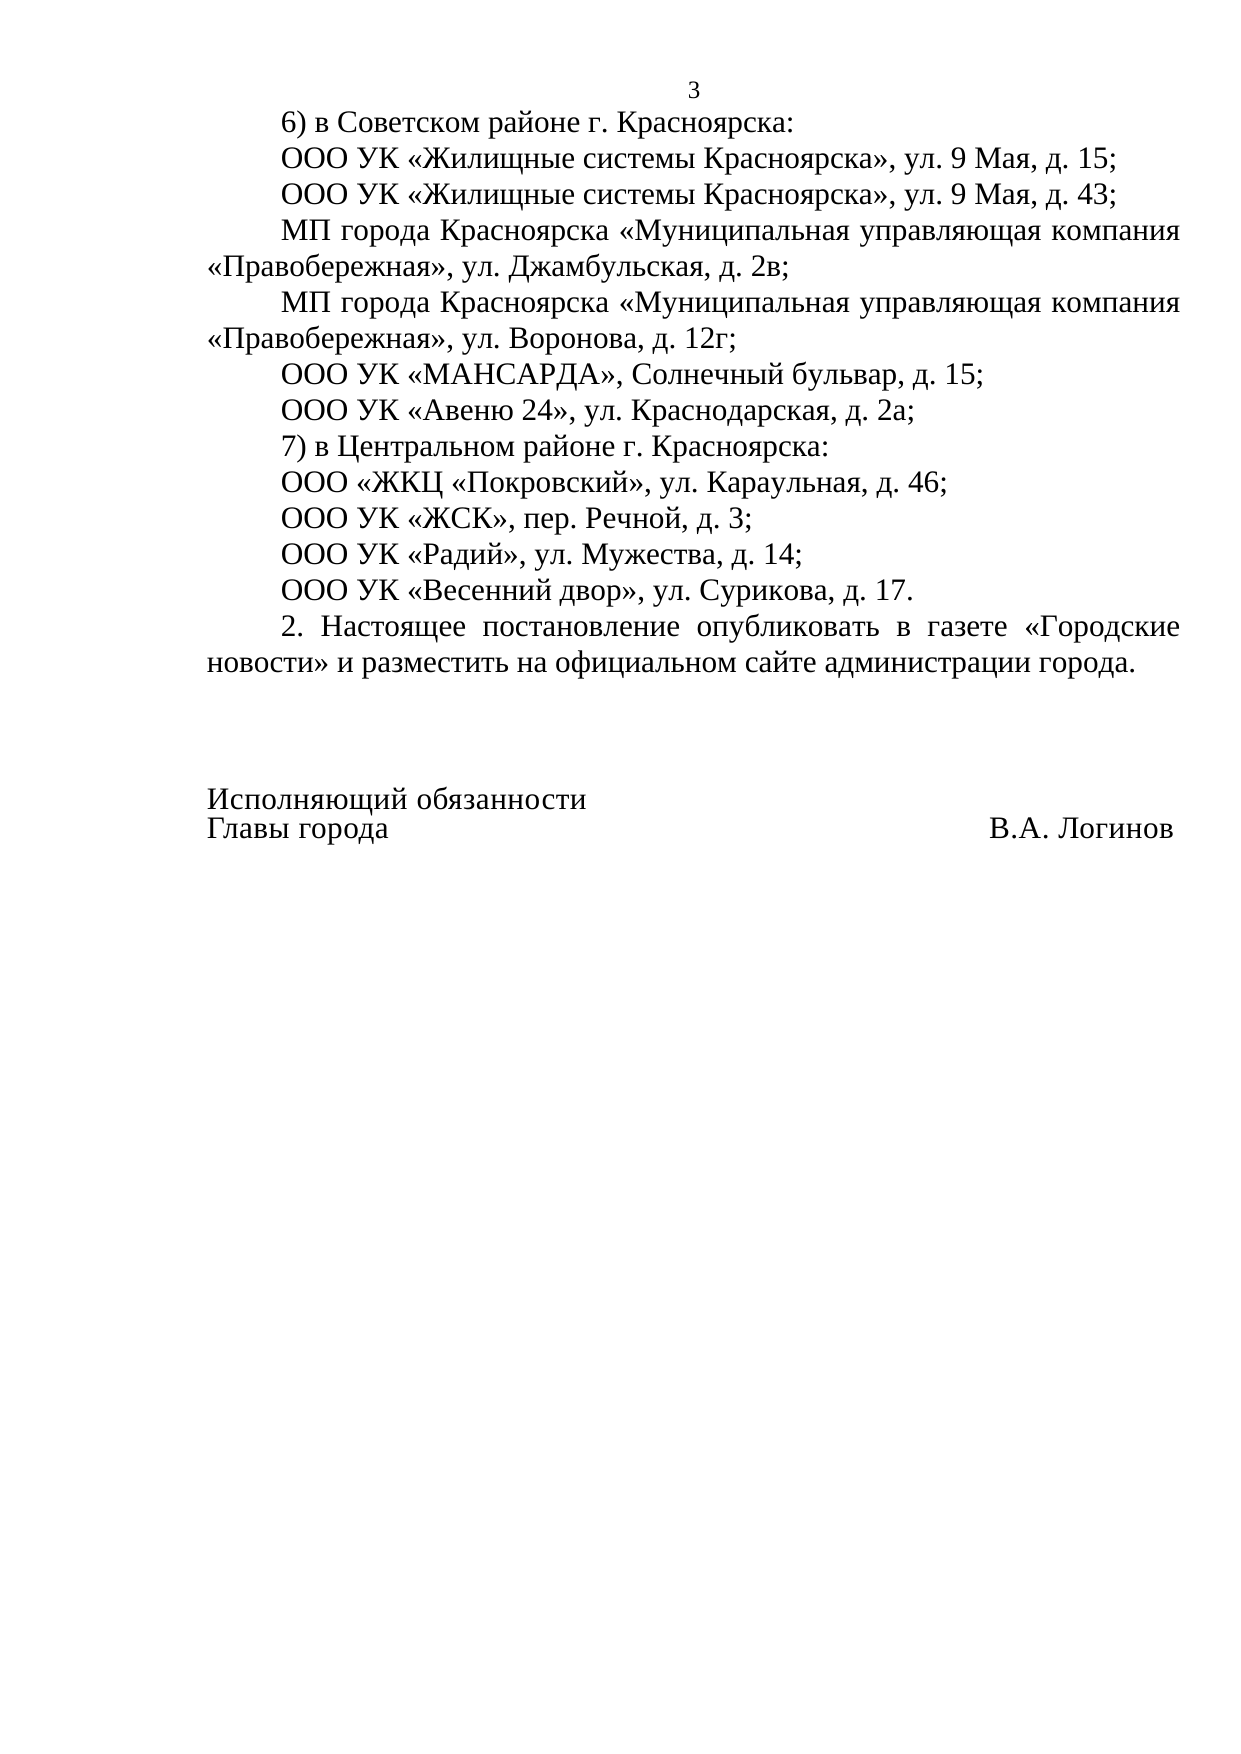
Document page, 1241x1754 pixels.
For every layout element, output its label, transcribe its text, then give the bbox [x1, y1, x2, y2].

text ООО УК «ЖСК», пер. Речной, д. 3; [207, 499, 1181, 535]
text Исполняющий обязанности [207, 787, 1181, 815]
text ООО УК «Радий», ул. Мужества, д. 14; [207, 535, 1181, 571]
list ООО УК «Авеню 24», ул. Краснодарская, д. 2а; [207, 391, 1181, 427]
text 6) в Советском районе г. Красноярска: [207, 104, 1181, 140]
list 2. Настоящее постановление опубликовать в газете «Городские новости» и разместить на официальном сайте администрации города. [207, 607, 1181, 679]
list ООО УК «Жилищные системы Красноярска», ул. 9 Мая, д. 43; [207, 176, 1181, 212]
list МП города Красноярска «Муниципальная управляющая компания «Правобережная», ул. Джамбульская, д. 2в; [207, 212, 1181, 283]
text Главы города В.А. Логинов [207, 815, 1181, 844]
text ООО «ЖКЦ «Покровский», ул. Караульная, д. 46; [207, 463, 1181, 499]
list МП города Красноярска «Муниципальная управляющая компания «Правобережная», ул. Воронова, д. 12г; [207, 283, 1181, 355]
list ООО УК «Жилищные системы Красноярска», ул. 9 Мая, д. 15; [207, 140, 1181, 176]
list ООО УК «МАНСАРДА», Солнечный бульвар, д. 15; [207, 355, 1181, 391]
text 7) в Центральном районе г. Красноярска: [207, 427, 1181, 463]
text ООО УК «Весенний двор», ул. Сурикова, д. 17. [207, 571, 1181, 607]
